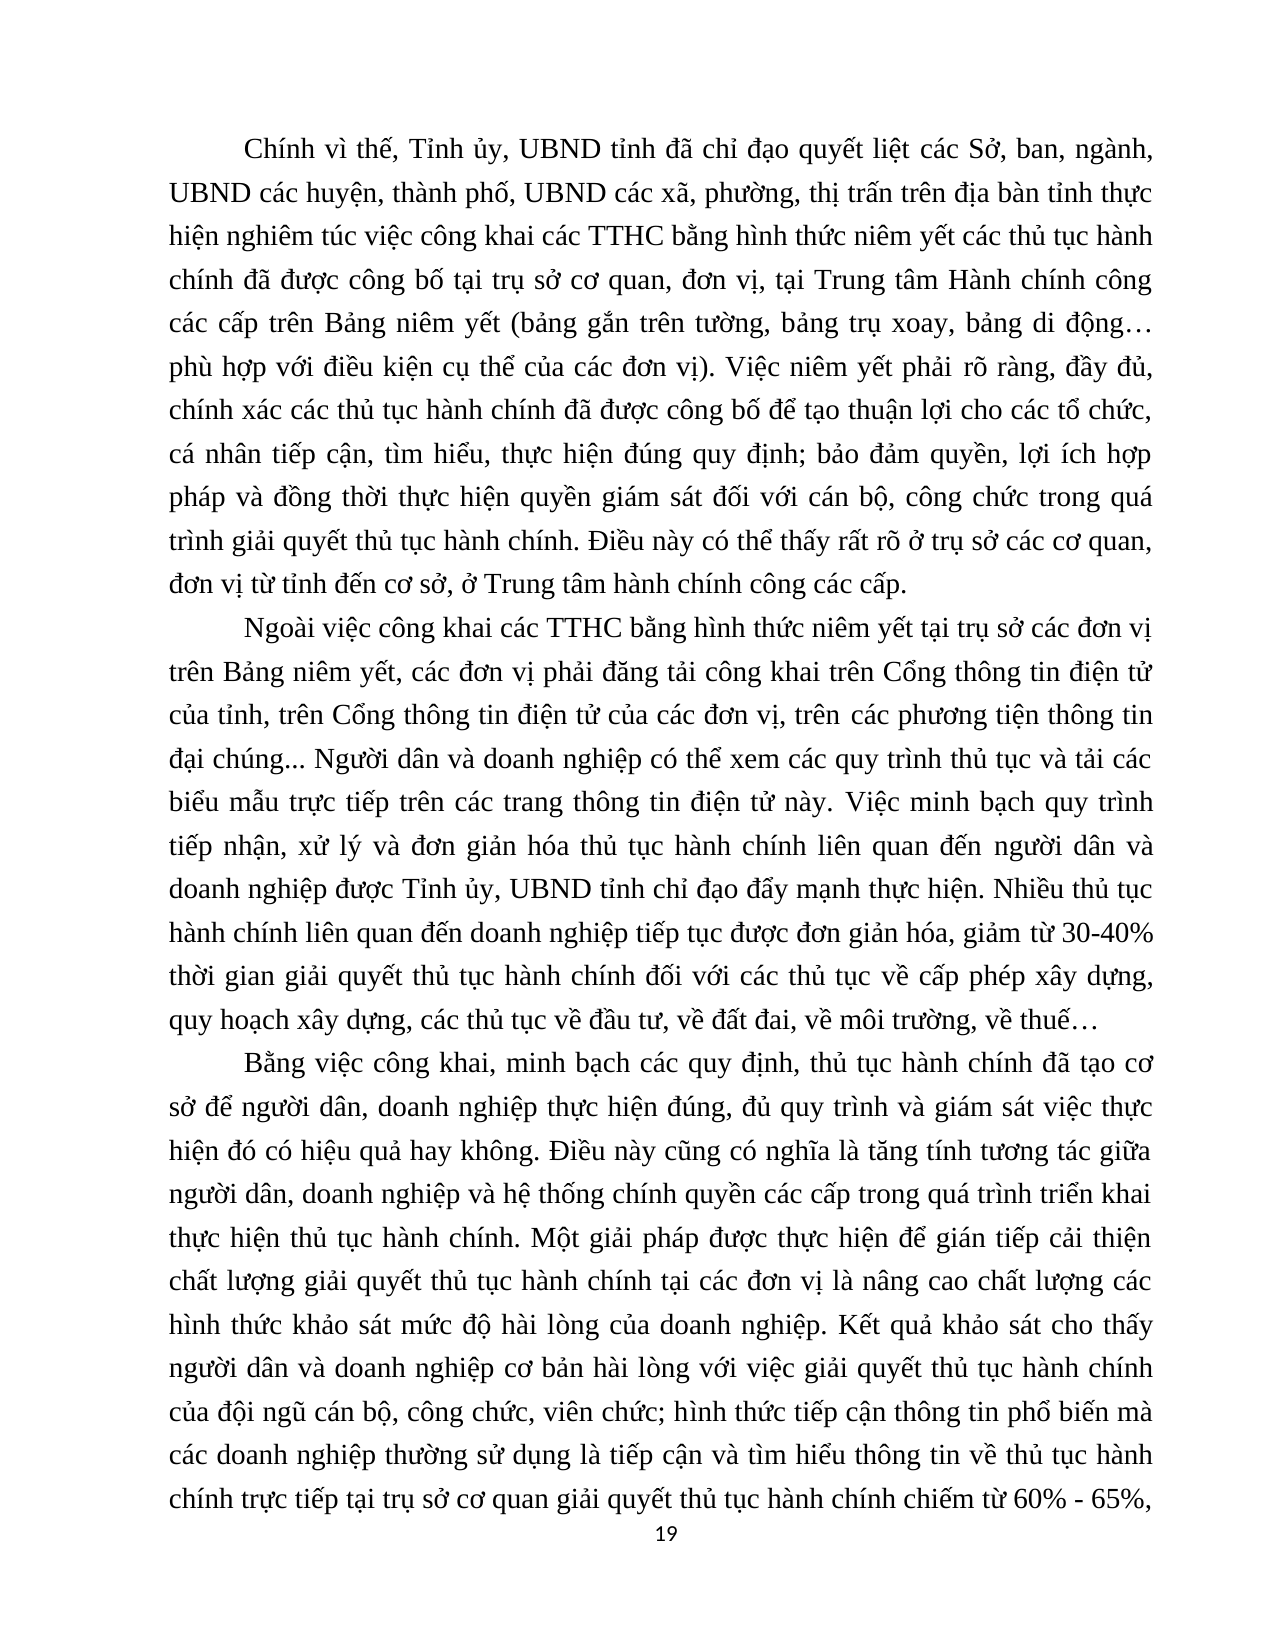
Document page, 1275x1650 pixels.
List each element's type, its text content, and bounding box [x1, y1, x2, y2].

text Chính vì thế, Tỉnh ủy, UBND tỉnh đã chỉ đạo quyết liệt các Sở, ban, ngành, UBND các huyện, thành phố, UBND các xã, phường, thị trấn trên địa bàn tỉnh thực hiện nghiêm túc việc công khai các TTHC bằng hình thức niêm yết các thủ tục hành chính đã được công bố tại trụ sở cơ quan, đơn vị, tại Trung tâm Hành chính công các cấp trên Bảng niêm yết (bảng gắn trên tường, bảng trụ xoay, bảng di động… phù hợp với điều kiện cụ thể của các đơn vị). Việc niêm yết phải rõ ràng, đầy đủ, chính xác các thủ tục hành chính đã được công bố để tạo thuận lợi cho các tổ chức, cá nhân tiếp cận, tìm hiểu, thực hiện đúng quy định; bảo đảm quyền, lợi ích hợp pháp và đồng thời thực hiện quyền giám sát đối với cán bộ, công chức trong quá trình giải quyết thủ tục hành chính. Điều này có thể thấy rất rõ ở trụ sở các cơ quan, đơn vị từ tỉnh đến cơ sở, ở Trung tâm hành chính công các cấp. [169, 131, 1154, 600]
text Ngoài việc công khai các TTHC bằng hình thức niêm yết tại trụ sở các đơn vị trên Bảng niêm yết, các đơn vị phải đăng tải công khai trên Cổng thông tin điện tử của tỉnh, trên Cổng thông tin điện tử của các đơn vị, trên các phương tiện thông tin đại chúng... Người dân và doanh nghiệp có thể xem các quy trình thủ tục và tải các biểu mẫu trực tiếp trên các trang thông tin điện tử này. Việc minh bạch quy trình tiếp nhận, xử lý và đơn giản hóa thủ tục hành chính liên quan đến người dân và doanh nghiệp được Tỉnh ủy, UBND tỉnh chỉ đạo đẩy mạnh thực hiện. Nhiều thủ tục hành chính liên quan đến doanh nghiệp tiếp tục được đơn giản hóa, giảm từ 30-40% thời gian giải quyết thủ tục hành chính đối với các thủ tục về cấp phép xây dựng, quy hoạch xây dựng, các thủ tục về đầu tư, về đất đai, về môi trường, về thuế… [169, 610, 1154, 1036]
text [169, 1046, 1154, 1514]
